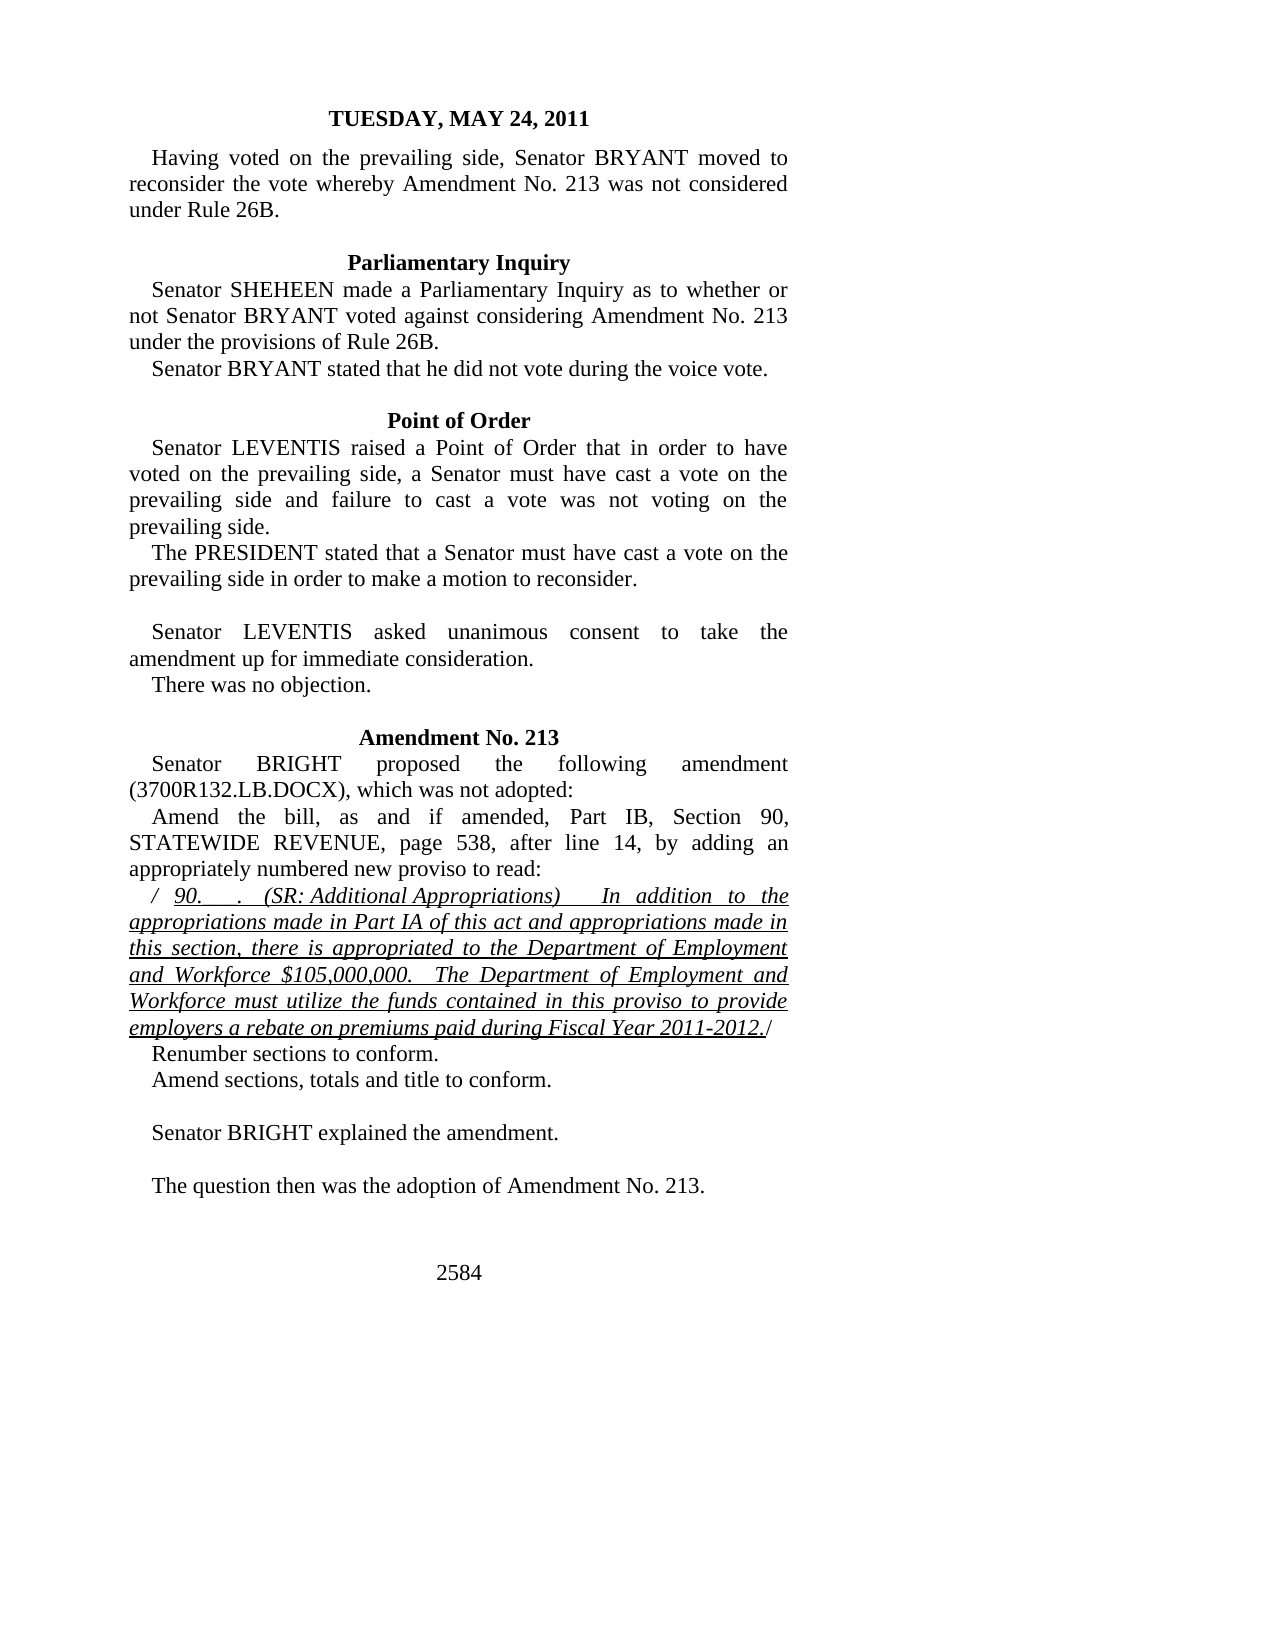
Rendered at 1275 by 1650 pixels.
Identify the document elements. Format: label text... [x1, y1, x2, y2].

text / 90.___. (SR: Additional Appropriations) In addition to the appropriations made in Part IA of this act and appropriations made in this section, there is appropriated to the Department of Employment and Workforce $105,000,000. The Department of Employment and Workforce must utilize the funds contained in this proviso to provide employers a rebate on premiums paid during Fiscal Year 2011-2012./ [129, 985, 789, 1040]
text The question then was the adoption of Amendment No. 213. [129, 1172, 789, 1198]
text Point of Order [129, 407, 789, 434]
text Amend the bill, as and if amended, Part IB, Section 90, STATEWIDE REVENUE, page 538, after line 14, by adding an appropriately numbered new proviso to read: [129, 803, 789, 882]
text Senator SHEHEEN made a Parliamentary Inquiry as to whether or not Senator BRYANT voted against considering Amendment No. 213 under the provisions of Rule 26B. [129, 276, 789, 355]
text Parliamentary Inquiry [129, 249, 789, 276]
text Senator BRIGHT proposed the following amendment (3700R132.LB.DOCX), which was not adopted: [129, 750, 789, 803]
text Senator LEVENTIS asked unanimous consent to take the amendment up for immediate consideration. [129, 618, 789, 671]
text Senator LEVENTIS raised a Point of Order that in order to have voted on the prevailing side, a Senator must have cast a vote on the prevailing side and failure to cast a vote was not voting on the prevailing side. [129, 434, 789, 539]
text The PRESIDENT stated that a Senator must have cast a vote on the prevailing side in order to make a motion to reconsider. [129, 539, 789, 592]
text There was no objection. [129, 671, 789, 697]
text Having voted on the prevailing side, Senator BRYANT moved to reconsider the vote whereby Amendment No. 213 was not considered under Rule 26B. [129, 144, 789, 223]
text Senator BRIGHT explained the amendment. [129, 1119, 789, 1145]
text Amend sections, totals and title to conform. [129, 1066, 789, 1093]
text Renumber sections to conform. [129, 1040, 789, 1066]
text / 90.___. (SR: Additional Appropriations) In addition to the appropriations made in Part IA of this act and appropriations made in this section, there is appropriated to the Department of Employment and Workforce $105,000,000. The Department of Employment and Workforce must utilize the funds contained in this proviso to provide employers a rebate on premiums paid during Fiscal Year 2011-2012./ [129, 882, 789, 984]
text Senator BRYANT stated that he did not vote during the voice vote. [129, 355, 789, 381]
text Amendment No. 213 [129, 724, 789, 750]
